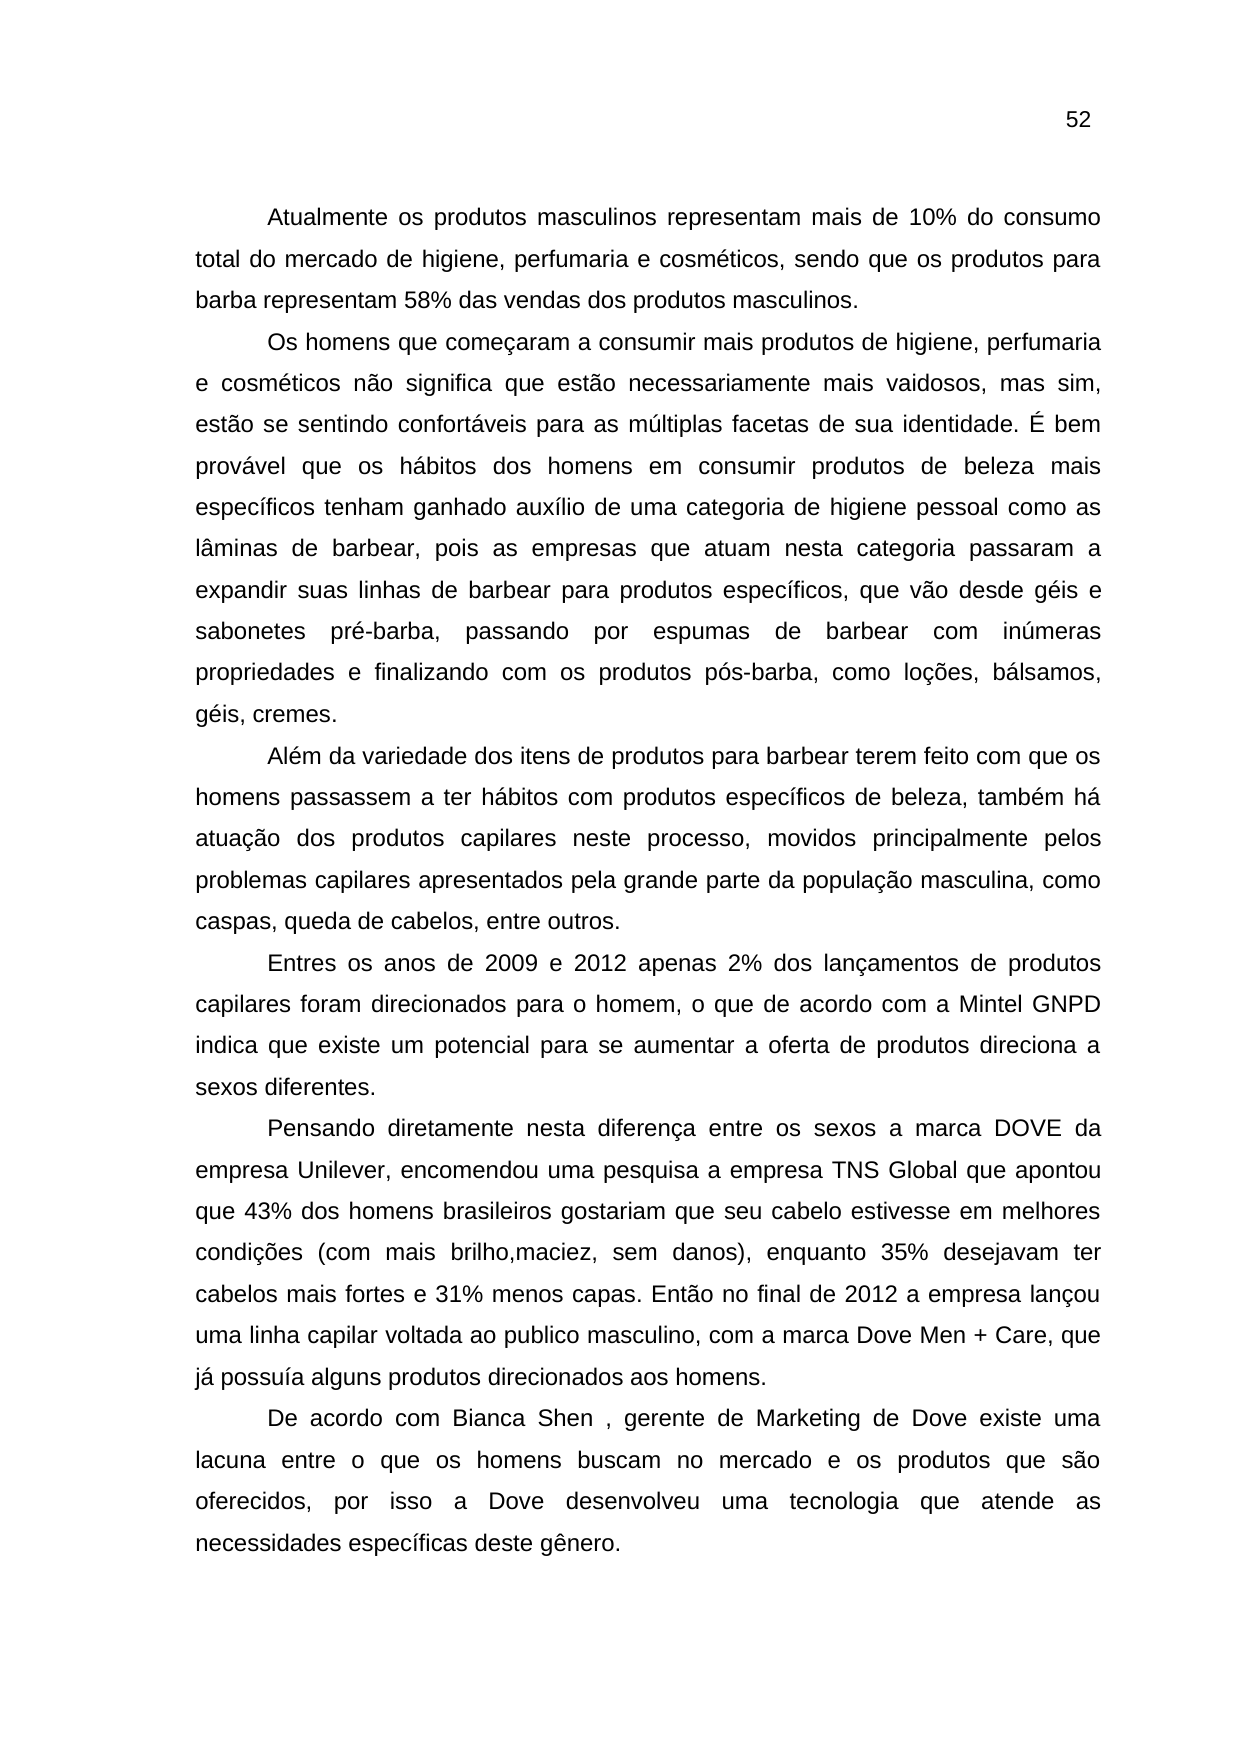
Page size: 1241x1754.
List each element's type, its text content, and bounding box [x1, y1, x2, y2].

text Pensando diretamente nesta diferença entre os sexos a marca DOVE da empresa Unilever, encomendou uma pesquisa a empresa TNS Global que apontou que 43% dos homens brasileiros gostariam que seu cabelo estivesse em melhores condições (com mais brilho,maciez, sem danos), enquanto 35% desejavam ter cabelos mais fortes e 31% menos capas. Então no final de 2012 a empresa lançou uma linha capilar voltada ao publico masculino, com a marca Dove Men + Care, que já possuía alguns produtos direcionados aos homens. [195, 1114, 1102, 1390]
text Entres os anos de 2009 e 2012 apenas 2% dos lançamentos de produtos capilares foram direcionados para o homem, o que de acordo com a Mintel GNPD indica que existe um potencial para se aumentar a oferta de produtos direciona a sexos diferentes. [195, 949, 1102, 1100]
text De acordo com Bianca Shen , gerente de Marketing de Dove existe uma lacuna entre o que os homens buscam no mercado e os produtos que são oferecidos, por isso a Dove desenvolveu uma tecnologia que atende as necessidades específicas deste gênero. [195, 1404, 1102, 1556]
text Além da variedade dos itens de produtos para barbear terem feito com que os homens passassem a ter hábitos com produtos específicos de beleza, também há atuação dos produtos capilares neste processo, movidos principalmente pelos problemas capilares apresentados pela grande parte da população masculina, como caspas, queda de cabelos, entre outros. [195, 742, 1102, 935]
text Os homens que começaram a consumir mais produtos de higiene, perfumaria e cosméticos não significa que estão necessariamente mais vaidosos, mas sim, estão se sentindo confortáveis para as múltiplas facetas de sua identidade. É bem provável que os hábitos dos homens em consumir produtos de beleza mais específicos tenham ganhado auxílio de uma categoria de higiene pessoal como as lâminas de barbear, pois as empresas que atuam nesta categoria passaram a expandir suas linhas de barbear para produtos específicos, que vão desde géis e sabonetes pré-barba, passando por espumas de barbear com inúmeras propriedades e finalizando com os produtos pós-barba, como loções, bálsamos, géis, cremes. [195, 327, 1103, 727]
text Atualmente os produtos masculinos representam mais de 10% do consumo total do mercado de higiene, perfumaria e cosméticos, sendo que os produtos para barba representam 58% das vendas dos produtos masculinos. [195, 203, 1102, 314]
